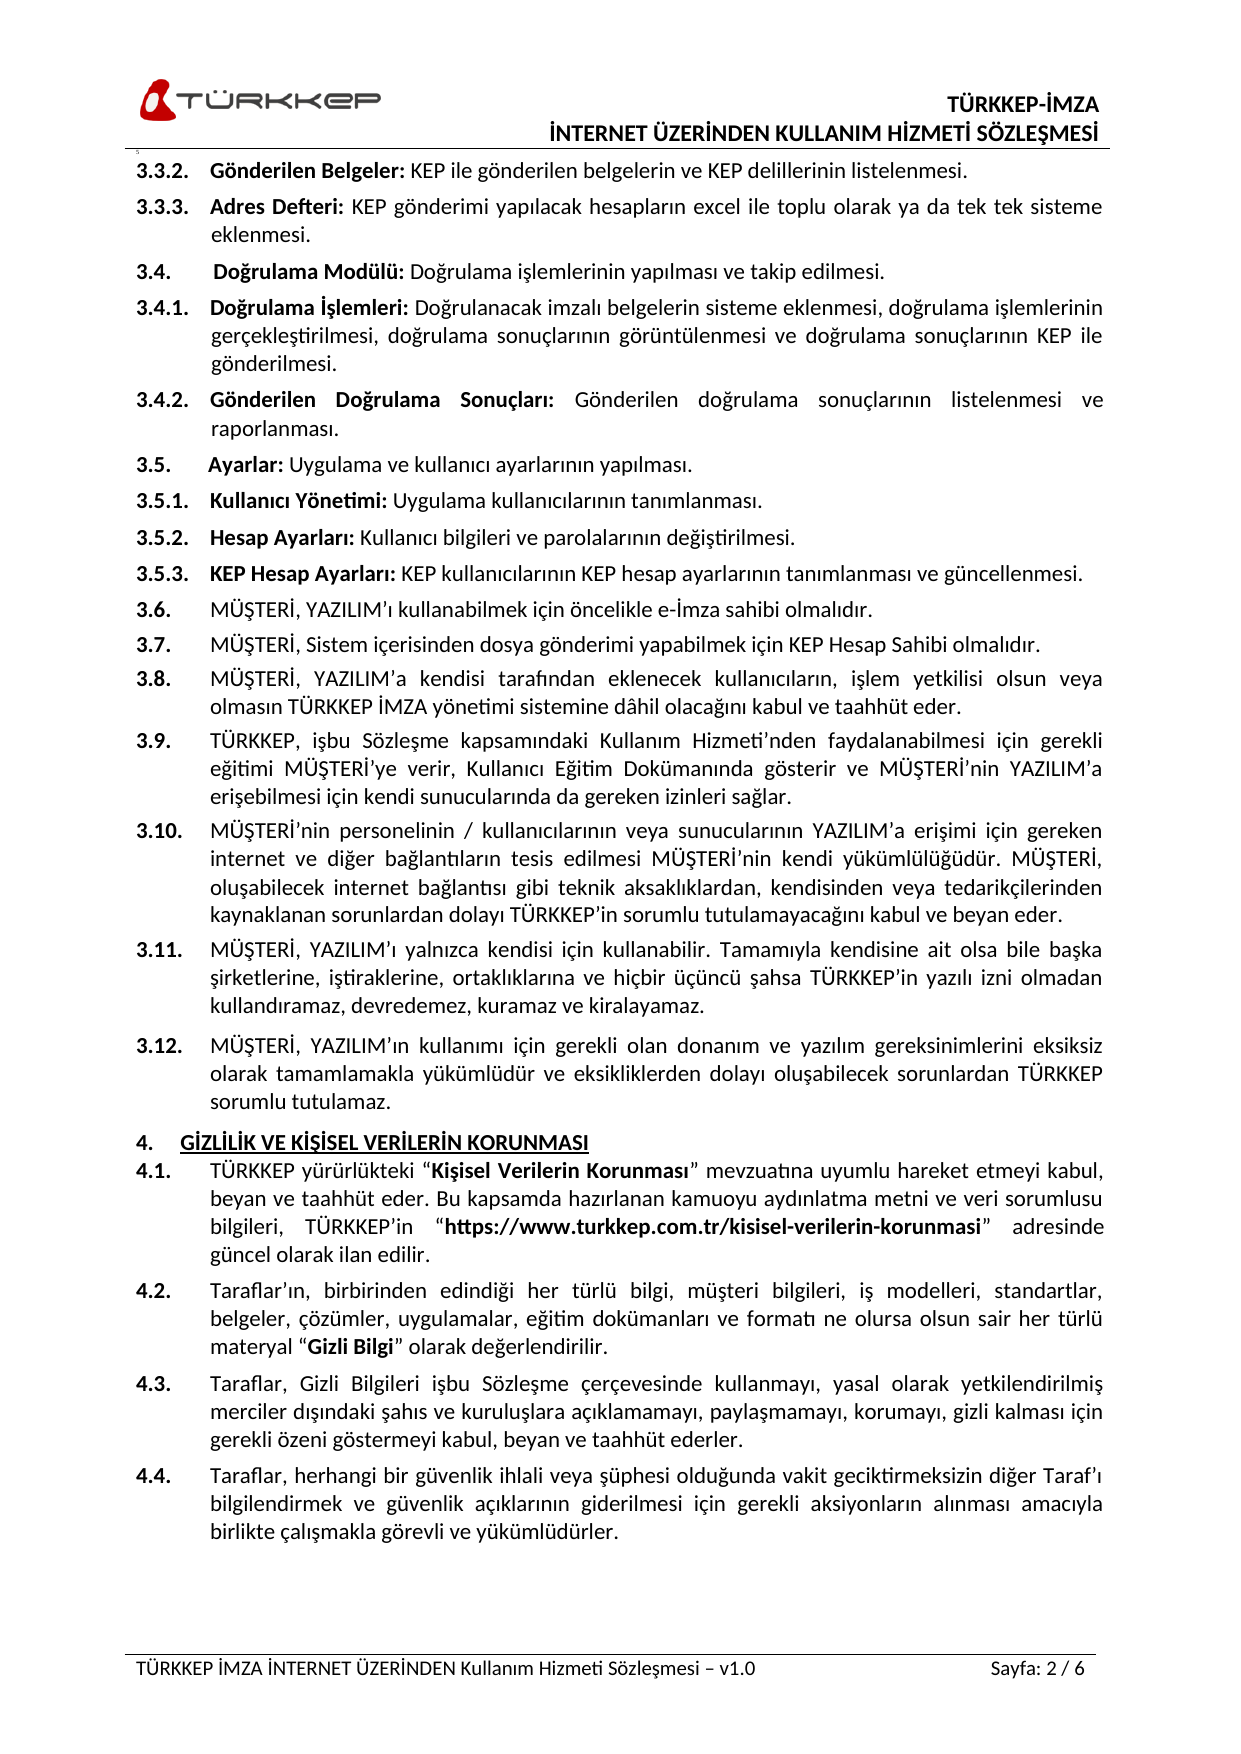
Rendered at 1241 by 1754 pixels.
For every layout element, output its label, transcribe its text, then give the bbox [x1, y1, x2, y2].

list Doğrulama Modülü: Doğrulama işlemlerinin yapılması ve takip edilmesi. [136, 257, 1104, 285]
list Ayarlar: Uygulama ve kullanıcı ayarlarının yapılması. [136, 450, 1104, 478]
list Hesap Ayarları: Kullanıcı bilgileri ve parolalarının değiştirilmesi. [136, 523, 1104, 551]
list MÜŞTERİ, YAZILIM’ın kullanımı için gerekli olan donanım ve yazılım gereksinimlerini eksiksiz olarak tamamlamakla yükümlüdür ve eksikliklerden dolayı oluşabilecek sorunlardan TÜRKKEP sorumlu tutulamaz. [136, 1031, 1104, 1116]
list TÜRKKEP, işbu Sözleşme kapsamındaki Kullanım Hizmeti’nden faydalanabilmesi için gerekli eğitimi MÜŞTERİ’ye verir, Kullanıcı Eğitim Dokümanında gösterir ve MÜŞTERİ’nin YAZILIM’a erişebilmesi için kendi sunucularında da gereken izinleri sağlar. [136, 726, 1104, 810]
list Doğrulama İşlemleri: Doğrulanacak imzalı belgelerin sisteme eklenmesi, doğrulama işlemlerinin gerçekleştirilmesi, doğrulama sonuçlarının görüntülenmesi ve doğrulama sonuçlarının KEP ile gönderilmesi. [136, 293, 1104, 377]
list Kullanıcı Yönetimi: Uygulama kullanıcılarının tanımlanması. [136, 486, 1104, 514]
list Taraflar’ın, birbirinden edindiği her türlü bilgi, müşteri bilgileri, iş modelleri, standartlar, belgeler, çözümler, uygulamalar, eğitim dokümanları ve formatı ne olursa olsun sair her türlü materyal “Gizli Bilgi” olarak değerlendirilir. [136, 1276, 1104, 1361]
list MÜŞTERİ, YAZILIM’ı kullanabilmek için öncelikle e-İmza sahibi olmalıdır. [136, 595, 1104, 623]
list Gönderilen Belgeler: KEP ile gönderilen belgelerin ve KEP delillerinin listelenmesi. [136, 156, 1104, 184]
picture [135, 70, 391, 123]
list MÜŞTERİ’nin personelinin / kullanıcılarının veya sunucularının YAZILIM’a erişimi için gereken internet ve diğer bağlantıların tesis edilmesi MÜŞTERİ’nin kendi yükümlülüğüdür. MÜŞTERİ, oluşabilecek internet bağlantısı gibi teknik aksaklıklardan, kendisinden veya tedarikçilerinden kaynaklanan sorunlardan dolayı TÜRKKEP’in sorumlu tutulamayacağını kabul ve beyan eder. [136, 817, 1104, 929]
list Taraflar, Gizli Bilgileri işbu Sözleşme çerçevesinde kullanmayı, yasal olarak yetkilendirilmiş merciler dışındaki şahıs ve kuruluşlara açıklamamayı, paylaşmamayı, korumayı, gizli kalması için gerekli özeni göstermeyi kabul, beyan ve taahhüt ederler. [136, 1369, 1104, 1453]
list MÜŞTERİ, Sistem içerisinden dosya gönderimi yapabilmek için KEP Hesap Sahibi olmalıdır. [136, 630, 1104, 658]
list MÜŞTERİ, YAZILIM’a kendisi tarafından eklenecek kullanıcıların, işlem yetkilisi olsun veya olmasın TÜRKKEP İMZA yönetimi sistemine dâhil olacağını kabul ve taahhüt eder. [136, 664, 1104, 720]
list KEP Hesap Ayarları: KEP kullanıcılarının KEP hesap ayarlarının tanımlanması ve güncellenmesi. [136, 559, 1104, 587]
list Gönderilen Doğrulama Sonuçları: Gönderilen doğrulama sonuçlarının listelenmesi ve raporlanması. [136, 386, 1104, 442]
list MÜŞTERİ, YAZILIM’ı yalnızca kendisi için kullanabilir. Tamamıyla kendisine ait olsa bile başka şirketlerine, iştiraklerine, ortaklıklarına ve hiçbir üçüncü şahsa TÜRKKEP’in yazılı izni olmadan kullandıramaz, devredemez, kuramaz ve kiralayamaz. [136, 935, 1104, 1019]
list TÜRKKEP yürürlükteki “Kişisel Verilerin Korunması” mevzuatına uyumlu hareket etmeyi kabul, beyan ve taahhüt eder. Bu kapsamda hazırlanan kamuoyu aydınlatma metni ve veri sorumlusu bilgileri, TÜRKKEP’in “https://www.turkkep.com.tr/kisisel-verilerin-korunmasi” adresinde güncel olarak ilan edilir. [136, 1156, 1104, 1268]
subtitle GİZLİLİK VE KİŞİSEL VERİLERİN KORUNMASI [136, 1128, 1104, 1156]
list Taraflar, herhangi bir güvenlik ihlali veya şüphesi olduğunda vakit geciktirmeksizin diğer Taraf’ı bilgilendirmek ve güvenlik açıklarının giderilmesi için gerekli aksiyonların alınması amacıyla birlikte çalışmakla görevli ve yükümlüdürler. [136, 1461, 1104, 1545]
list Adres Defteri: KEP gönderimi yapılacak hesapların excel ile toplu olarak ya da tek tek sisteme eklenmesi. [136, 192, 1104, 248]
